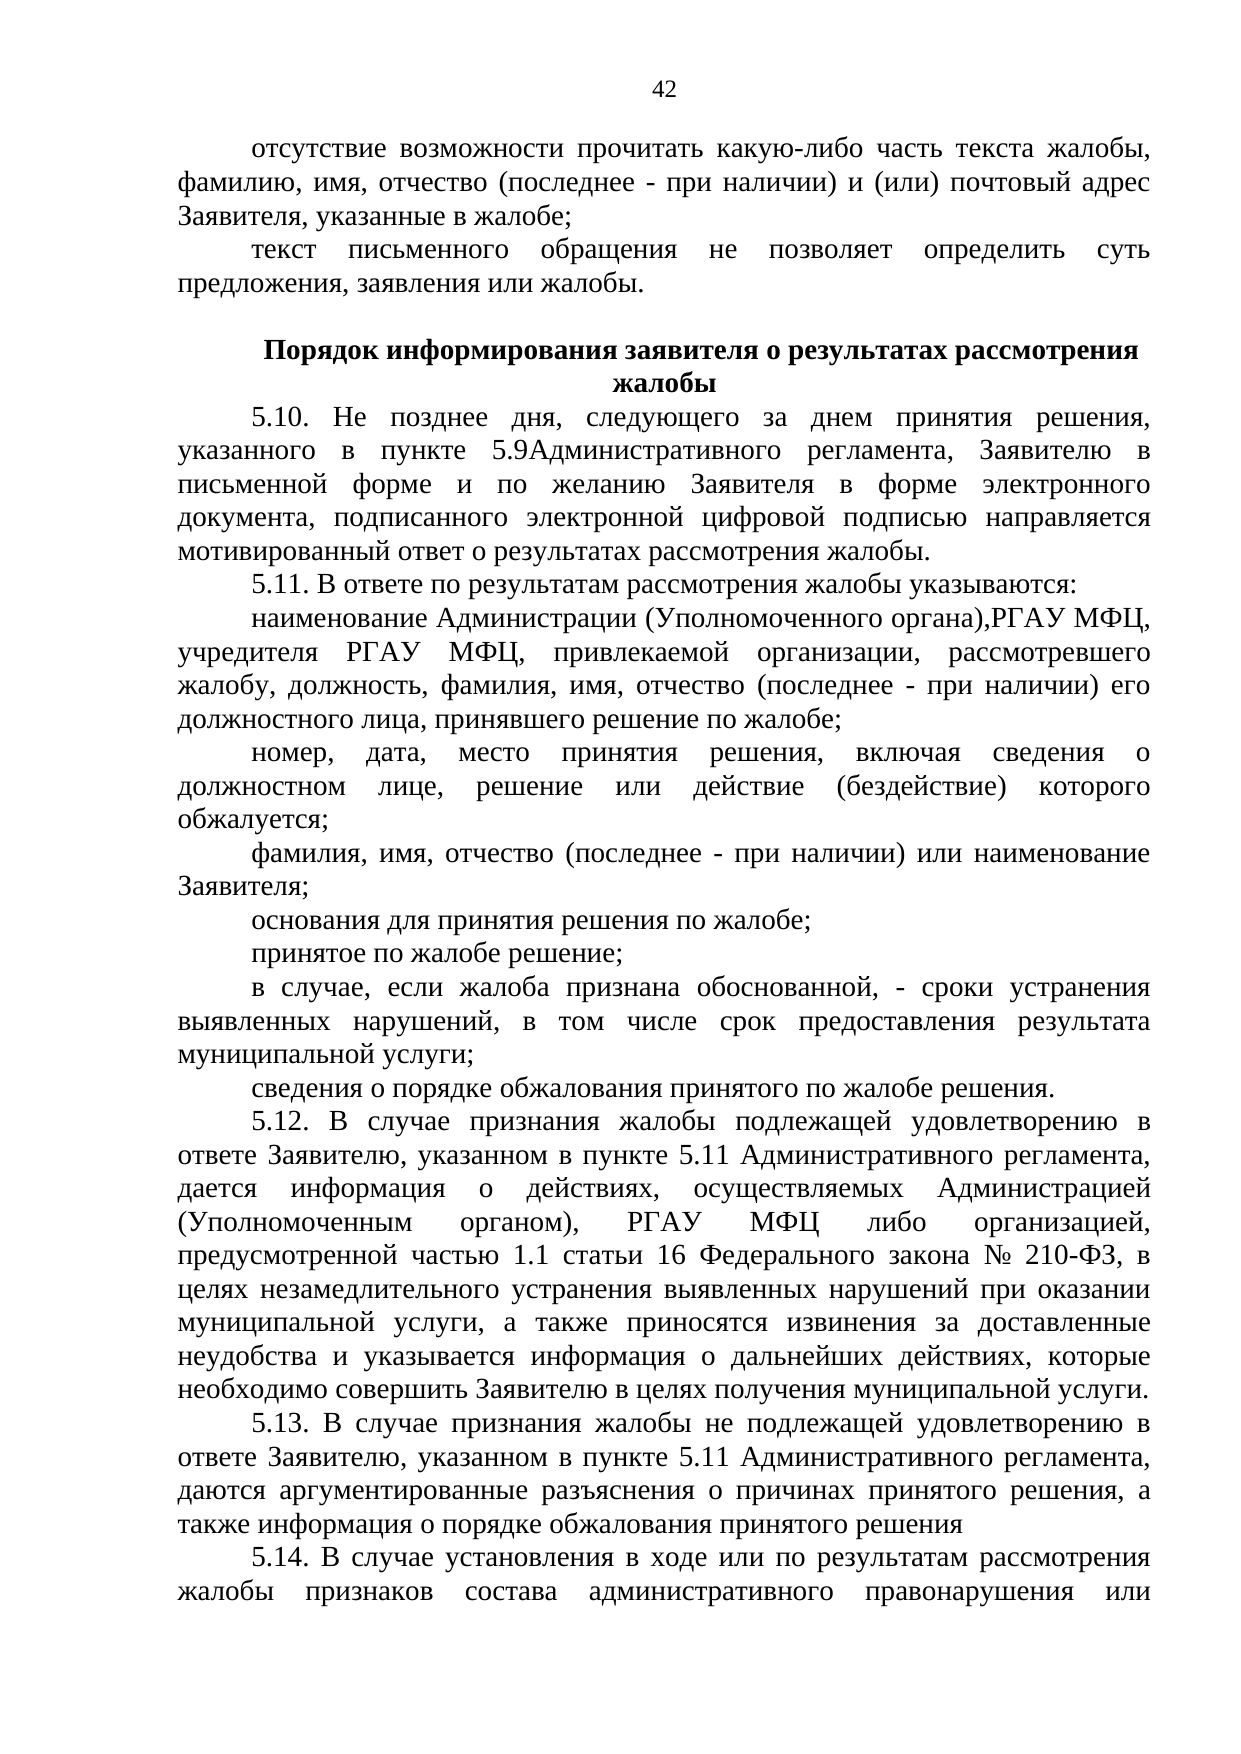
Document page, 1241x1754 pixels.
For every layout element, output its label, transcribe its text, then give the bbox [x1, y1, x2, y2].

text 5.13. В случае признания жалобы не подлежащей удовлетворению в ответе Заявителю, указанном в пункте 5.11 Административного регламента, даются аргументированные разъяснения о причинах принятого решения, а также информация о порядке обжалования принятого решения [177, 1405, 1152, 1539]
text отсутствие возможности прочитать какую-либо часть текста жалобы, фамилию, имя, отчество (последнее - при наличии) и (или) почтовый адрес Заявителя, указанные в жалобе; [177, 131, 1152, 231]
text основания для принятия решения по жалобе; [177, 902, 1152, 936]
text 5.12. В случае признания жалобы подлежащей удовлетворению в ответе Заявителю, указанном в пункте 5.11 Административного регламента, дается информация о действиях, осуществляемых Администрацией (Уполномоченным органом), РГАУ МФЦ либо организацией, предусмотренной частью 1.1 статьи 16 Федерального закона № 210-ФЗ, в целях незамедлительного устранения выявленных нарушений при оказании муниципальной услуги, а также приносятся извинения за доставленные неудобства и указывается информация о дальнейших действиях, которые необходимо совершить Заявителю в целях получения муниципальной услуги. [177, 1103, 1152, 1405]
text сведения о порядке обжалования принятого по жалобе решения. [177, 1070, 1152, 1103]
text в случае, если жалоба признана обоснованной, - сроки устранения выявленных нарушений, в том числе срок предоставления результата муниципальной услуги; [177, 969, 1152, 1070]
text фамилия, имя, отчество (последнее - при наличии) или наименование Заявителя; [177, 835, 1152, 902]
text 5.10. Не позднее дня, следующего за днем принятия решения, указанного в пункте 5.9Административного регламента, Заявителю в письменной форме и по желанию Заявителя в форме электронного документа, подписанного электронной цифровой подписью направляется мотивированный ответ о результатах рассмотрения жалобы. [177, 399, 1152, 567]
text Порядок информирования заявителя о результатах рассмотрения жалобы [177, 332, 1152, 399]
text принятое по жалобе решение; [177, 936, 1152, 969]
text наименование Администрации (Уполномоченного органа),РГАУ МФЦ, учредителя РГАУ МФЦ, привлекаемой организации, рассмотревшего жалобу, должность, фамилия, имя, отчество (последнее - при наличии) его должностного лица, принявшего решение по жалобе; [177, 600, 1152, 734]
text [177, 1539, 1152, 1606]
text текст письменного обращения не позволяет определить суть предложения, заявления или жалобы. [177, 231, 1152, 298]
text 5.11. В ответе по результатам рассмотрения жалобы указываются: [177, 567, 1152, 600]
text номер, дата, место принятия решения, включая сведения о должностном лице, решение или действие (бездействие) которого обжалуется; [177, 734, 1152, 835]
